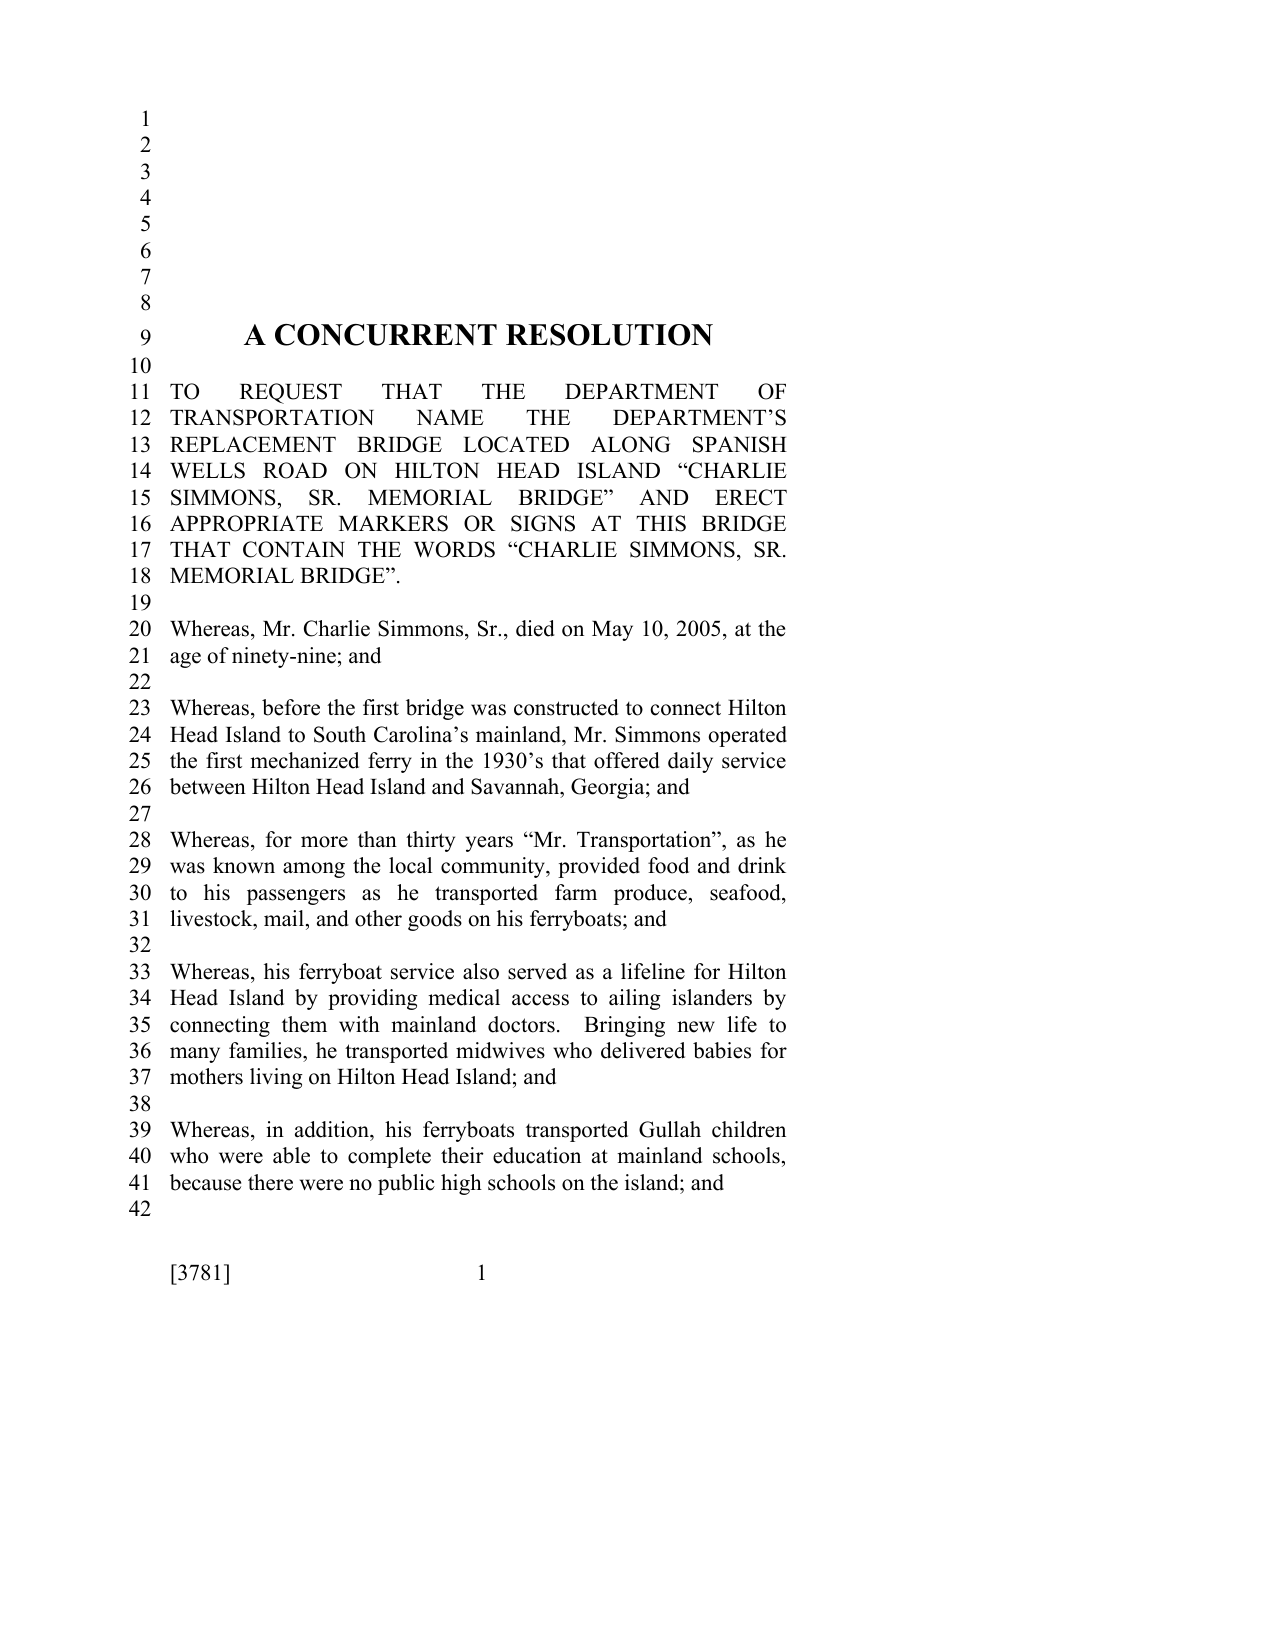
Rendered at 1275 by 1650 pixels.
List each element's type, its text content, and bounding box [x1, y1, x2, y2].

text Whereas, before the first bridge was constructed to connect Hilton Head Island to South Carolina’s mainland, Mr. Simmons operated the first mechanized ferry in the 1930’s that offered daily service between Hilton Head Island and Savannah, Georgia; and [169, 694, 787, 800]
text Whereas, for more than thirty years “Mr. Transportation”, as he was known among the local community, provided food and drink to his passengers as he transported farm produce, seafood, livestock, mail, and other goods on his ferryboats; and [169, 826, 787, 932]
text Whereas, his ferryboat service also served as a lifeline for Hilton Head Island by providing medical access to ailing islanders by connecting them with mainland doctors. Bringing new life to many families, he transported midwives who delivered babies for mothers living on Hilton Head Island; and [169, 958, 787, 1090]
text Whereas, Mr. Charlie Simmons, Sr., died on May 10, 2005, at the age of ninety-nine; and [169, 615, 787, 668]
text TO REQUEST THAT THE DEPARTMENT OF TRANSPORTATION NAME THE DEPARTMENT’S REPLACEMENT BRIDGE LOCATED ALONG SPANISH WELLS ROAD ON HILTON HEAD ISLAND “CHARLIE SIMMONS, SR. MEMORIAL BRIDGE” AND ERECT APPROPRIATE MARKERS OR SIGNS AT THIS BRIDGE THAT CONTAIN THE WORDS “CHARLIE SIMMONS, SR. MEMORIAL BRIDGE”. [169, 378, 787, 589]
text Whereas, in addition, his ferryboats transported Gullah children who were able to complete their education at mainland schools, because there were no public high schools on the island; and [169, 1116, 787, 1195]
text A CONCURRENT RESOLUTION [169, 316, 787, 352]
